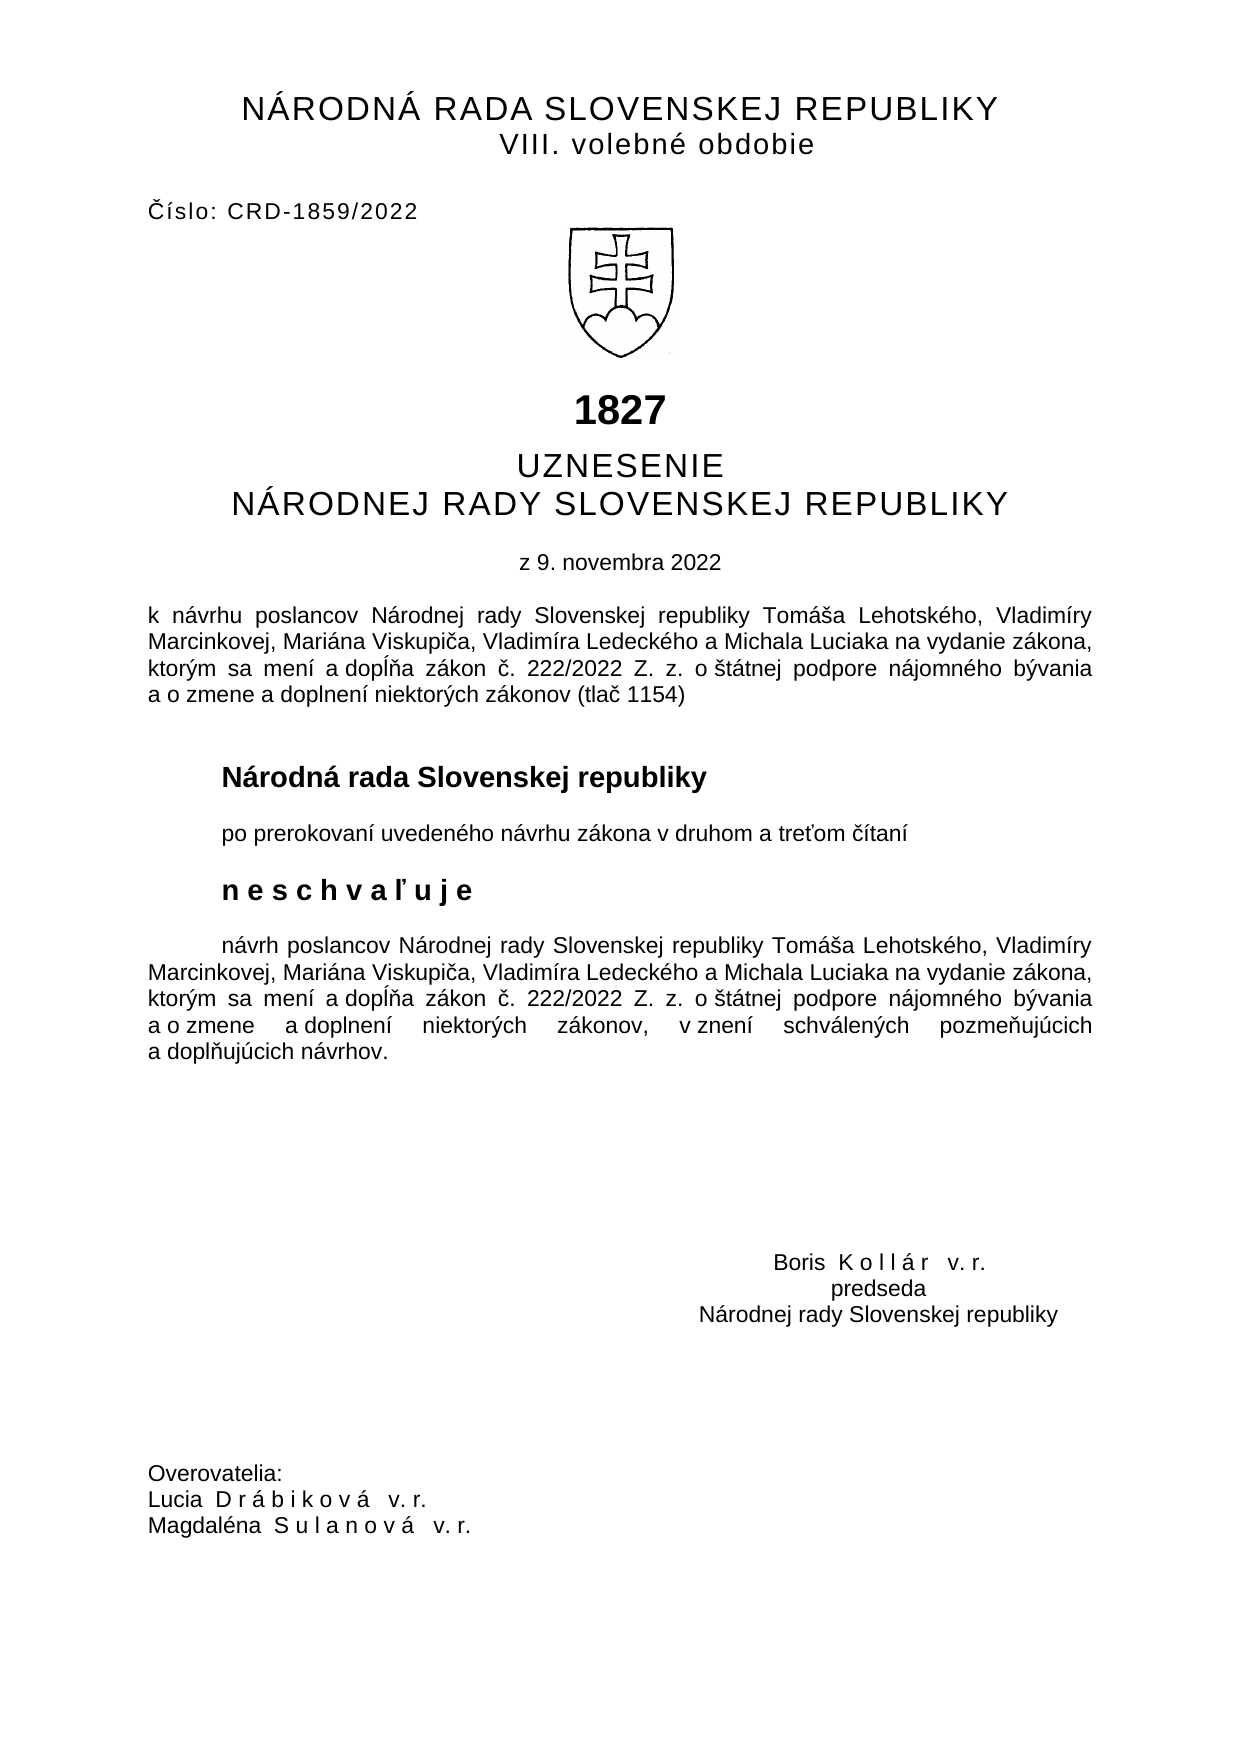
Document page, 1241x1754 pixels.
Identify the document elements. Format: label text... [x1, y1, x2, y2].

text Magdaléna S u l a n o v á v. r. [148, 1512, 1092, 1539]
subtitle UZNESENIE [148, 446, 1092, 484]
picture [563, 224, 677, 361]
list návrh poslancov Národnej rady Slovenskej republiky Tomáša Lehotského, Vladimíry Marcinkovej, Mariána Viskupiča, Vladimíra Ledeckého a Michala Luciaka na vydanie zákona, ktorým sa mení a dopĺňa zákon č. 222/2022 Z. z. o štátnej podpore nájomného bývania a o zmene a doplnení niektorých zákonov, v znení schválených pozmeňujúcich a doplňujúcich návrhov. [148, 932, 1092, 1064]
text predseda [748, 1275, 1092, 1301]
text Národnej rady Slovenskej republiky [664, 1301, 1092, 1328]
text 1827 [148, 386, 1092, 433]
subtitle NÁRODNEJ RADY SLOVENSKEJ REPUBLIKY [148, 484, 1092, 523]
text Overovatelia: [148, 1459, 1092, 1486]
text Boris K o l l á r v. r. [674, 1249, 1092, 1275]
text Lucia D r á b i k o v á v. r. [148, 1486, 1092, 1512]
text k návrhu poslancov Národnej rady Slovenskej republiky Tomáša Lehotského, Vladimíry Marcinkovej, Mariána Viskupiča, Vladimíra Ledeckého a Michala Luciaka na vydanie zákona, ktorým sa mení a dopĺňa zákon č. 222/2022 Z. z. o štátnej podpore nájomného bývania a o zmene a doplnení niektorých zákonov (tlač 1154) [148, 602, 1092, 707]
subtitle VIII. volebné obdobie [148, 127, 1092, 161]
text Číslo: CRD-1859/2022 [148, 198, 1092, 224]
text z 9. novembra 2022 [148, 549, 1092, 576]
text n e s c h v a ľ u j e [148, 873, 1092, 906]
text po prerokovaní uvedeného návrhu zákona v druhom a treťom čítaní [148, 820, 1092, 846]
text Národná rada Slovenskej republiky [148, 760, 1092, 793]
subtitle NÁRODNÁ RADA SLOVENSKEJ REPUBLIKY [148, 89, 1092, 127]
